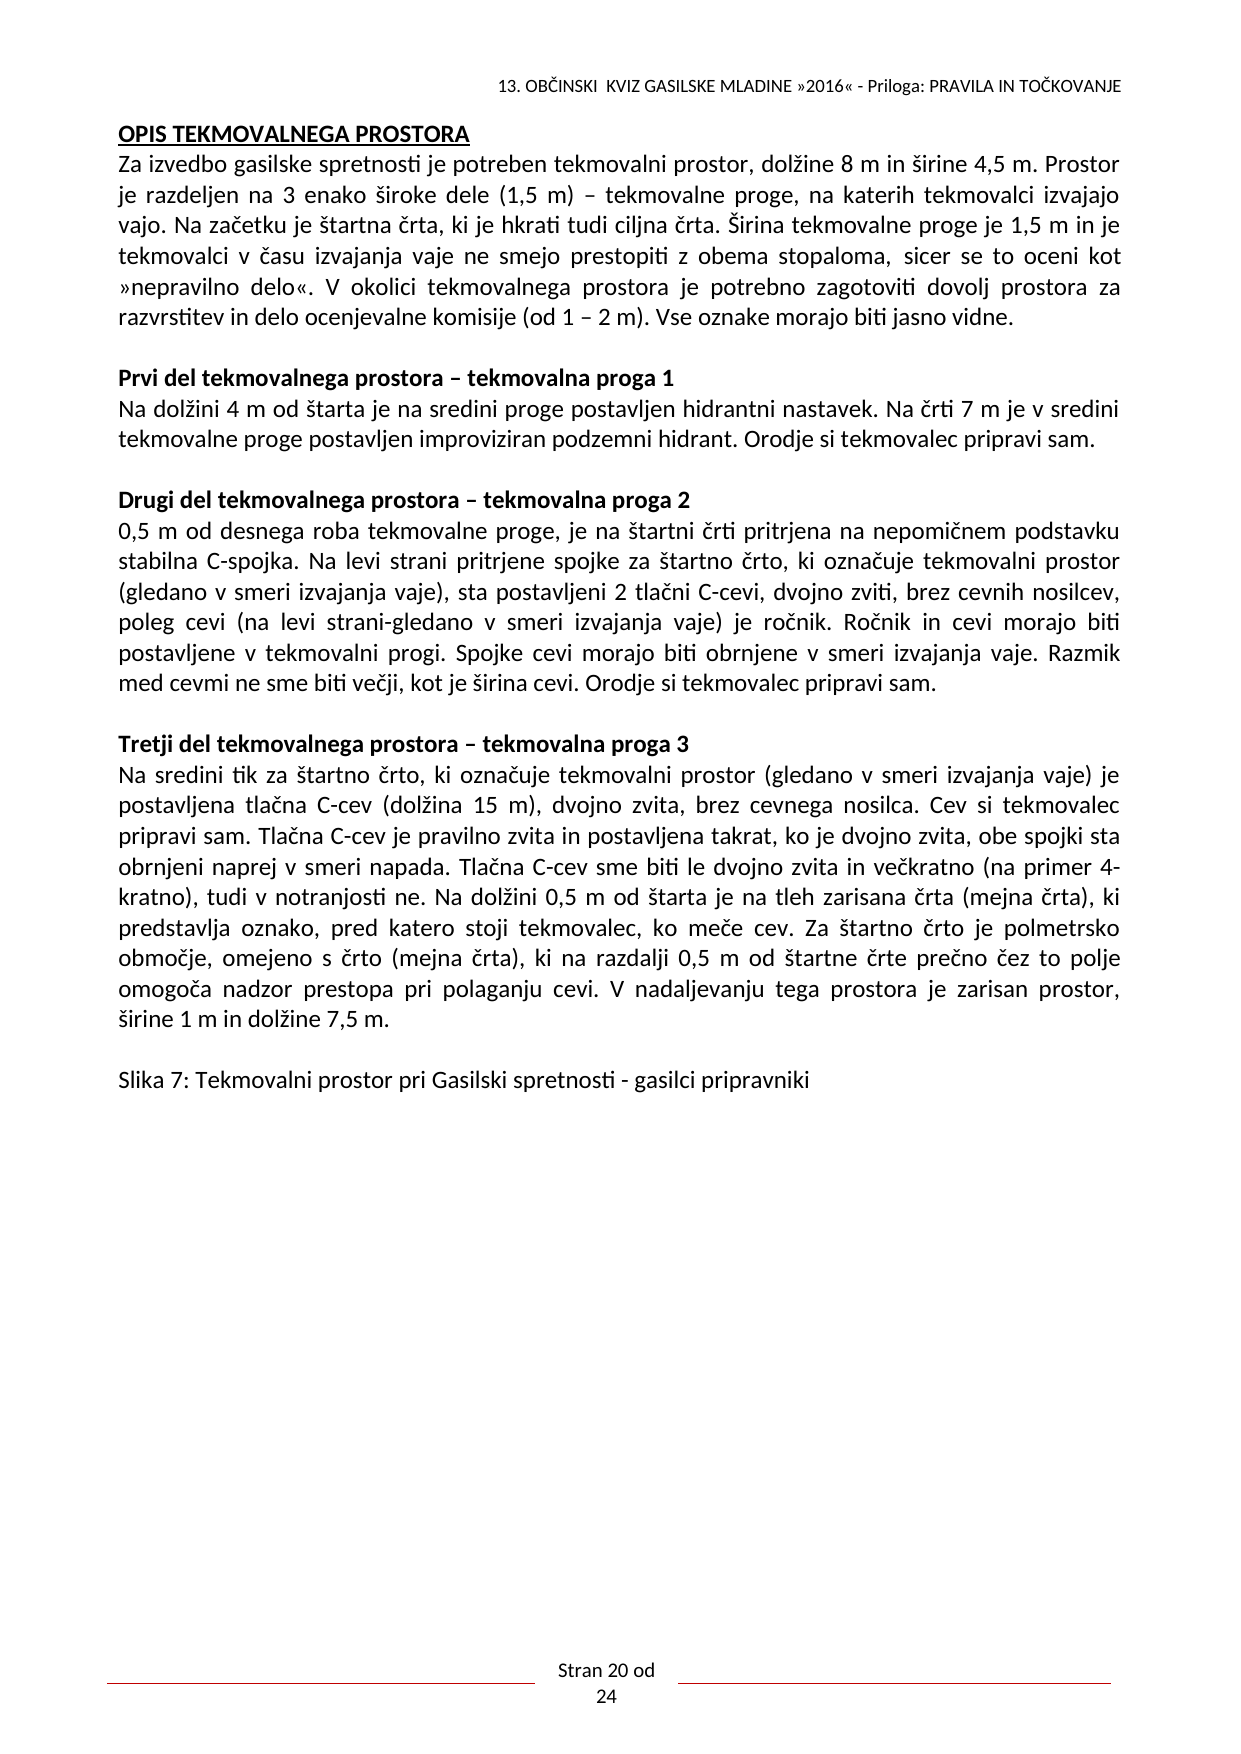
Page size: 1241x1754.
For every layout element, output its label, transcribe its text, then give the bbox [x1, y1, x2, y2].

text Za izvedbo gasilske spretnosti je potreben tekmovalni prostor, dolžine 8 m in širine 4,5 m. Prostor je razdeljen na 3 enako široke dele (1,5 m) – tekmovalne proge, na katerih tekmovalci izvajajo vajo. Na začetku je štartna črta, ki je hkrati tudi ciljna črta. Širina tekmovalne proge je 1,5 m in je tekmovalci v času izvajanja vaje ne smejo prestopiti z obema stopaloma, sicer se to oceni kot »nepravilno delo«. V okolici tekmovalnega prostora je potrebno zagotoviti dovolj prostora za razvrstitev in delo ocenjevalne komisije (od 1 – 2 m). Vse oznake morajo biti jasno vidne. [118, 149, 1122, 332]
text Slika 7: Tekmovalni prostor pri Gasilski spretnosti - gasilci pripravniki [118, 1064, 1122, 1095]
text Drugi del tekmovalnega prostora – tekmovalna proga 2 [118, 484, 1122, 515]
text Tretji del tekmovalnega prostora – tekmovalna proga 3 [118, 728, 1122, 759]
text Na dolžini 4 m od štarta je na sredini proge postavljen hidrantni nastavek. Na črti 7 m je v sredini tekmovalne proge postavljen improviziran podzemni hidrant. Orodje si tekmovalec pripravi sam. [118, 393, 1122, 454]
text OPIS TEKMOVALNEGA PROSTORA [118, 118, 1122, 149]
text Na sredini tik za štartno črto, ki označuje tekmovalni prostor (gledano v smeri izvajanja vaje) je postavljena tlačna C-cev (dolžina 15 m), dvojno zvita, brez cevnega nosilca. Cev si tekmovalec pripravi sam. Tlačna C-cev je pravilno zvita in postavljena takrat, ko je dvojno zvita, obe spojki sta obrnjeni naprej v smeri napada. Tlačna C-cev sme biti le dvojno zvita in večkratno (na primer 4-kratno), tudi v notranjosti ne. Na dolžini 0,5 m od štarta je na tleh zarisana črta (mejna črta), ki predstavlja oznako, pred katero stoji tekmovalec, ko meče cev. Za štartno črto je polmetrsko območje, omejeno s črto (mejna črta), ki na razdalji 0,5 m od štartne črte prečno čez to polje omogoča nadzor prestopa pri polaganju cevi. V nadaljevanju tega prostora je zarisan prostor, širine 1 m in dolžine 7,5 m. [118, 759, 1122, 1034]
text 0,5 m od desnega roba tekmovalne proge, je na štartni črti pritrjena na nepomičnem podstavku stabilna C-spojka. Na levi strani pritrjene spojke za štartno črto, ki označuje tekmovalni prostor (gledano v smeri izvajanja vaje), sta postavljeni 2 tlačni C-cevi, dvojno zviti, brez cevnih nosilcev, poleg cevi (na levi strani-gledano v smeri izvajanja vaje) je ročnik. Ročnik in cevi morajo biti postavljene v tekmovalni progi. Spojke cevi morajo biti obrnjene v smeri izvajanja vaje. Razmik med cevmi ne sme biti večji, kot je širina cevi. Orodje si tekmovalec pripravi sam. [118, 515, 1122, 698]
text Prvi del tekmovalnega prostora – tekmovalna proga 1 [118, 362, 1122, 393]
